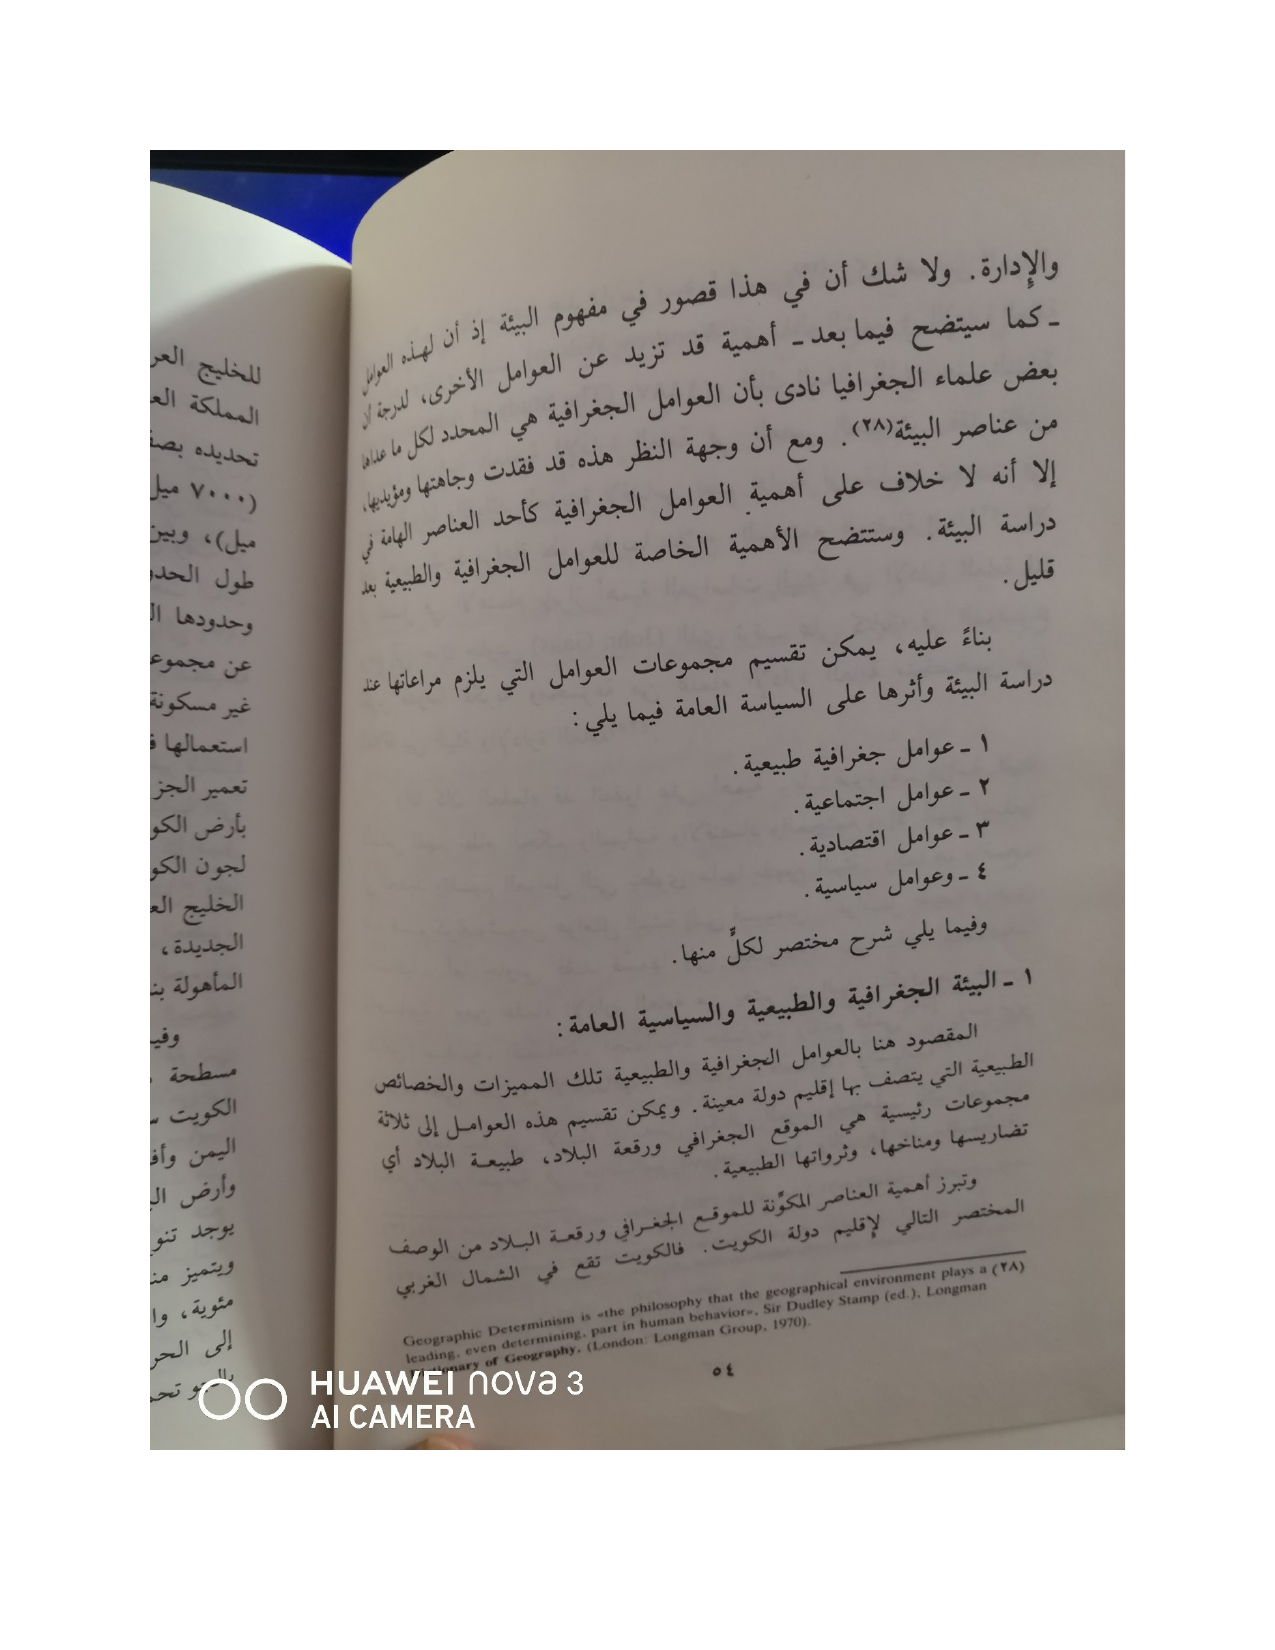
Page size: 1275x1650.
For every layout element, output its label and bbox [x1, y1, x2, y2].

picture [150, 150, 1125, 1450]
